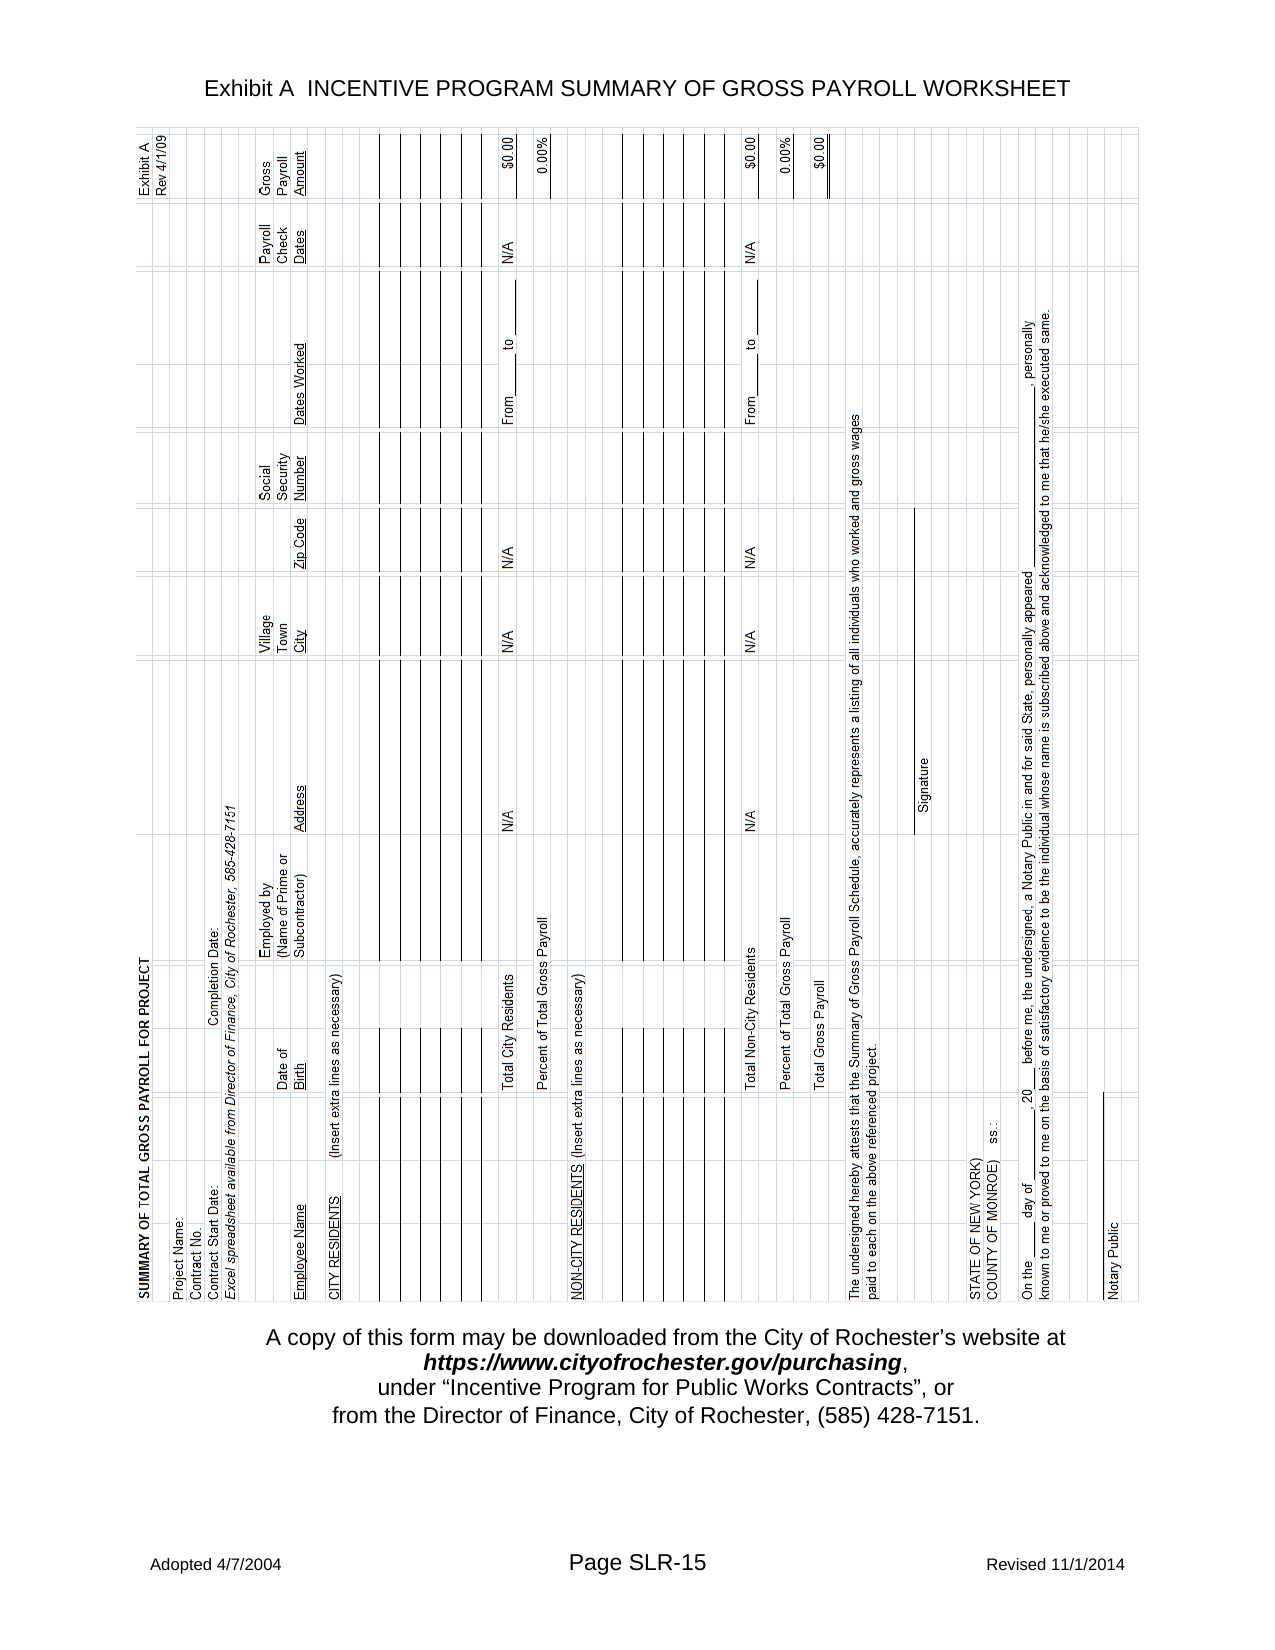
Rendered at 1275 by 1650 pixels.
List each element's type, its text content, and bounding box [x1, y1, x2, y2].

text Exhibit A INCENTIVE PROGRAM SUMMARY OF GROSS PAYROLL WORKSHEET [120, 75, 1155, 101]
text from the Director of Finance, City of Rochester, (585) 428-7151. [158, 1402, 1155, 1428]
text under “Incentive Program for Public Works Contracts”, or [176, 1375, 1155, 1400]
text A copy of this form may be downloaded from the City of Rochester’s website at [176, 1325, 1155, 1350]
picture [136, 127, 1139, 1302]
text https://www.cityofrochester.gov/purchasing, [176, 1350, 1155, 1375]
